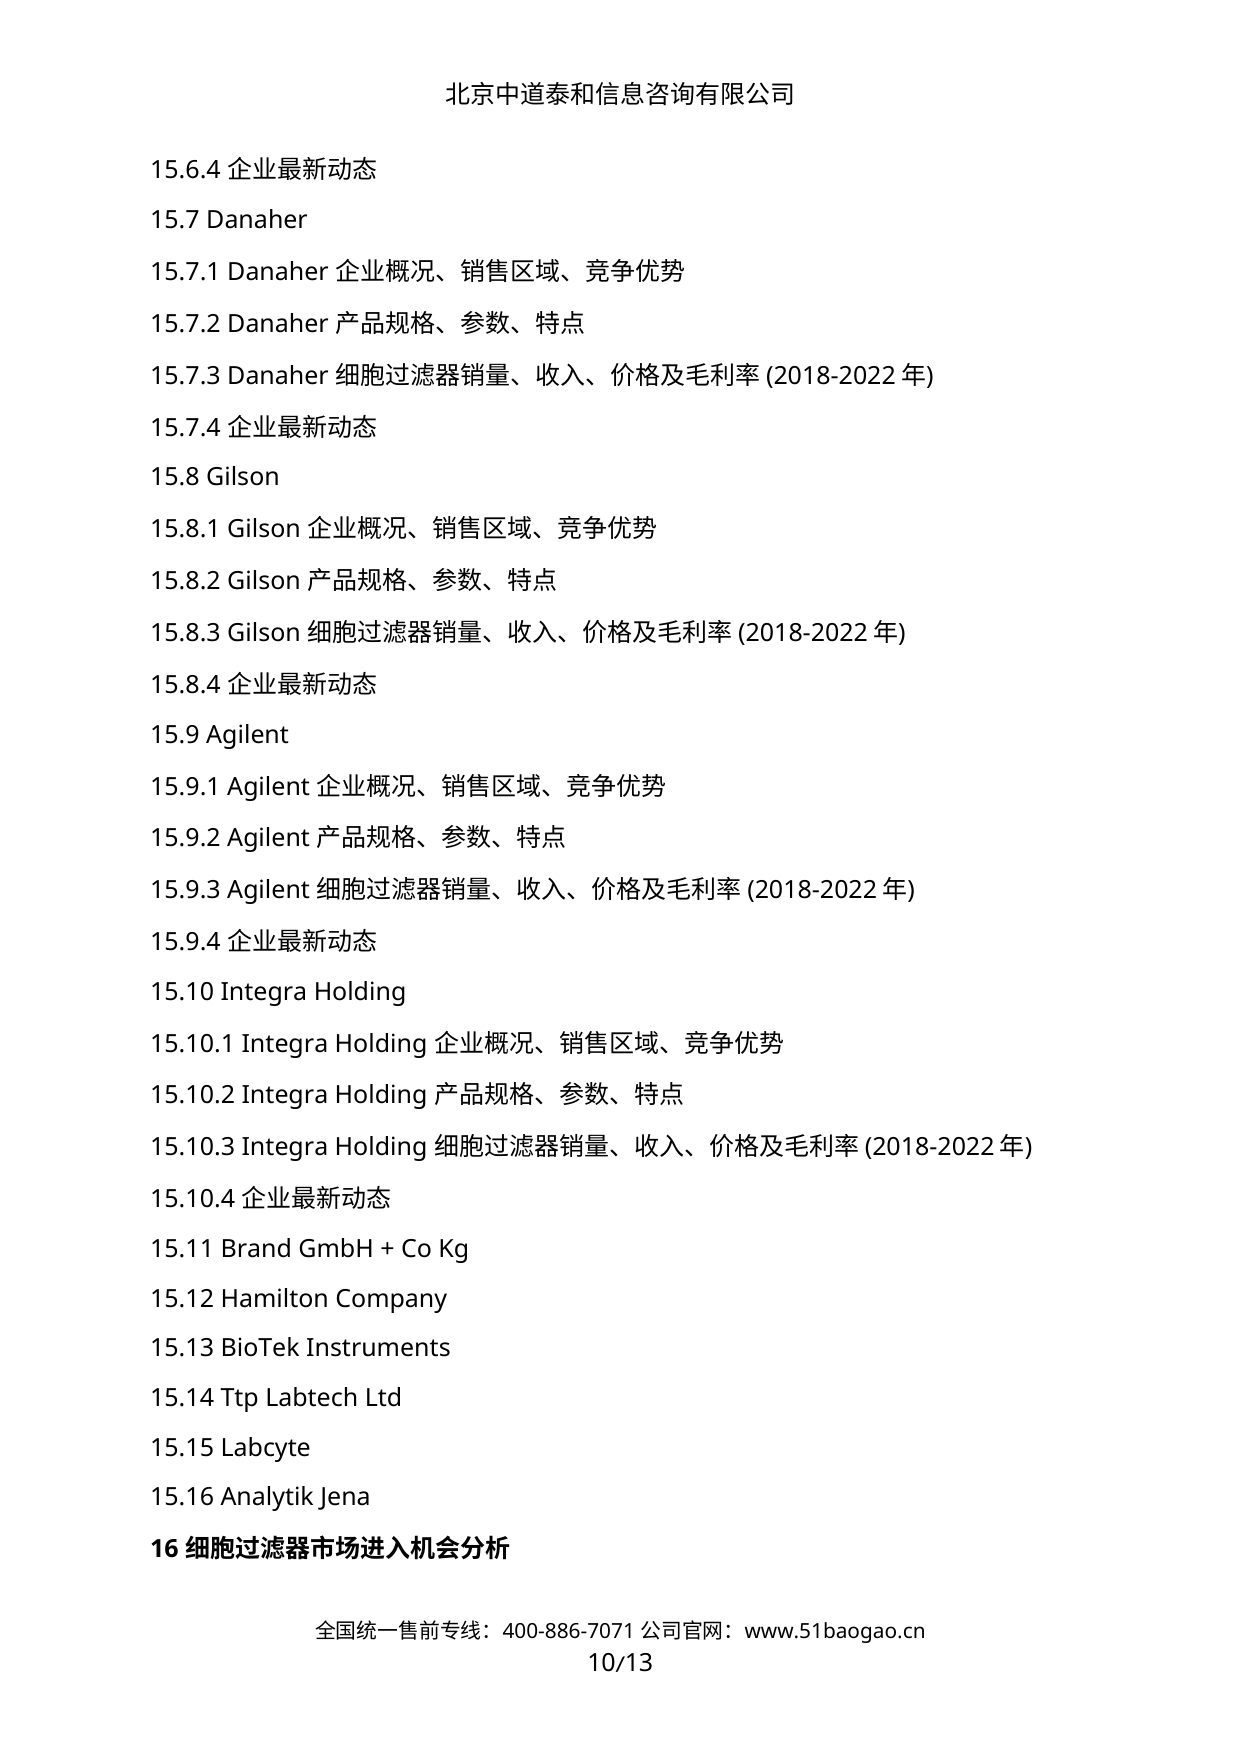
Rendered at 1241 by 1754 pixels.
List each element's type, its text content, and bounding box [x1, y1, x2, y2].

text 15.15 Labcyte [150, 1429, 1090, 1463]
text 15.6.4 企业最新动态 [150, 150, 1090, 186]
text 15.8.4 企业最新动态 [150, 664, 1090, 701]
text 15.13 BioTek Instruments [150, 1330, 1090, 1364]
text 15.7.2 Danaher 产品规格、参数、特点 [150, 303, 1090, 340]
text 15.8.2 Gilson 产品规格、参数、特点 [150, 561, 1090, 597]
text 15.7.1 Danaher 企业概况、销售区域、竞争优势 [150, 252, 1090, 288]
text 15.7.3 Danaher 细胞过滤器销量、收入、价格及毛利率 (2018-2022年) [150, 355, 1090, 392]
text 15.10.4 企业最新动态 [150, 1179, 1090, 1215]
text 15.8 Gilson [150, 459, 1090, 493]
text 15.10.3 Integra Holding 细胞过滤器销量、收入、价格及毛利率 (2018-2022年) [150, 1127, 1090, 1163]
text 15.8.1 Gilson 企业概况、销售区域、竞争优势 [150, 509, 1090, 545]
text 15.14 Ttp Labtech Ltd [150, 1380, 1090, 1414]
text 15.12 Hamilton Company [150, 1280, 1090, 1314]
text 15.9.4 企业最新动态 [150, 922, 1090, 958]
text 15.16 Analytik Jena [150, 1479, 1090, 1513]
text 15.7.4 企业最新动态 [150, 407, 1090, 443]
text 15.10.2 Integra Holding 产品规格、参数、特点 [150, 1075, 1090, 1111]
text 15.9 Agilent [150, 716, 1090, 750]
text 15.11 Brand GmbH + Co Kg [150, 1231, 1090, 1265]
text 15.7 Danaher [150, 202, 1090, 236]
text 15.9.2 Agilent 产品规格、参数、特点 [150, 818, 1090, 854]
text 16 细胞过滤器市场进入机会分析 [150, 1529, 1090, 1565]
text 15.9.3 Agilent 细胞过滤器销量、收入、价格及毛利率 (2018-2022年) [150, 870, 1090, 906]
text 15.10 Integra Holding [150, 973, 1090, 1007]
text 15.10.1 Integra Holding 企业概况、销售区域、竞争优势 [150, 1023, 1090, 1059]
text 15.9.1 Agilent 企业概况、销售区域、竞争优势 [150, 766, 1090, 802]
text 15.8.3 Gilson 细胞过滤器销量、收入、价格及毛利率 (2018-2022年) [150, 612, 1090, 649]
